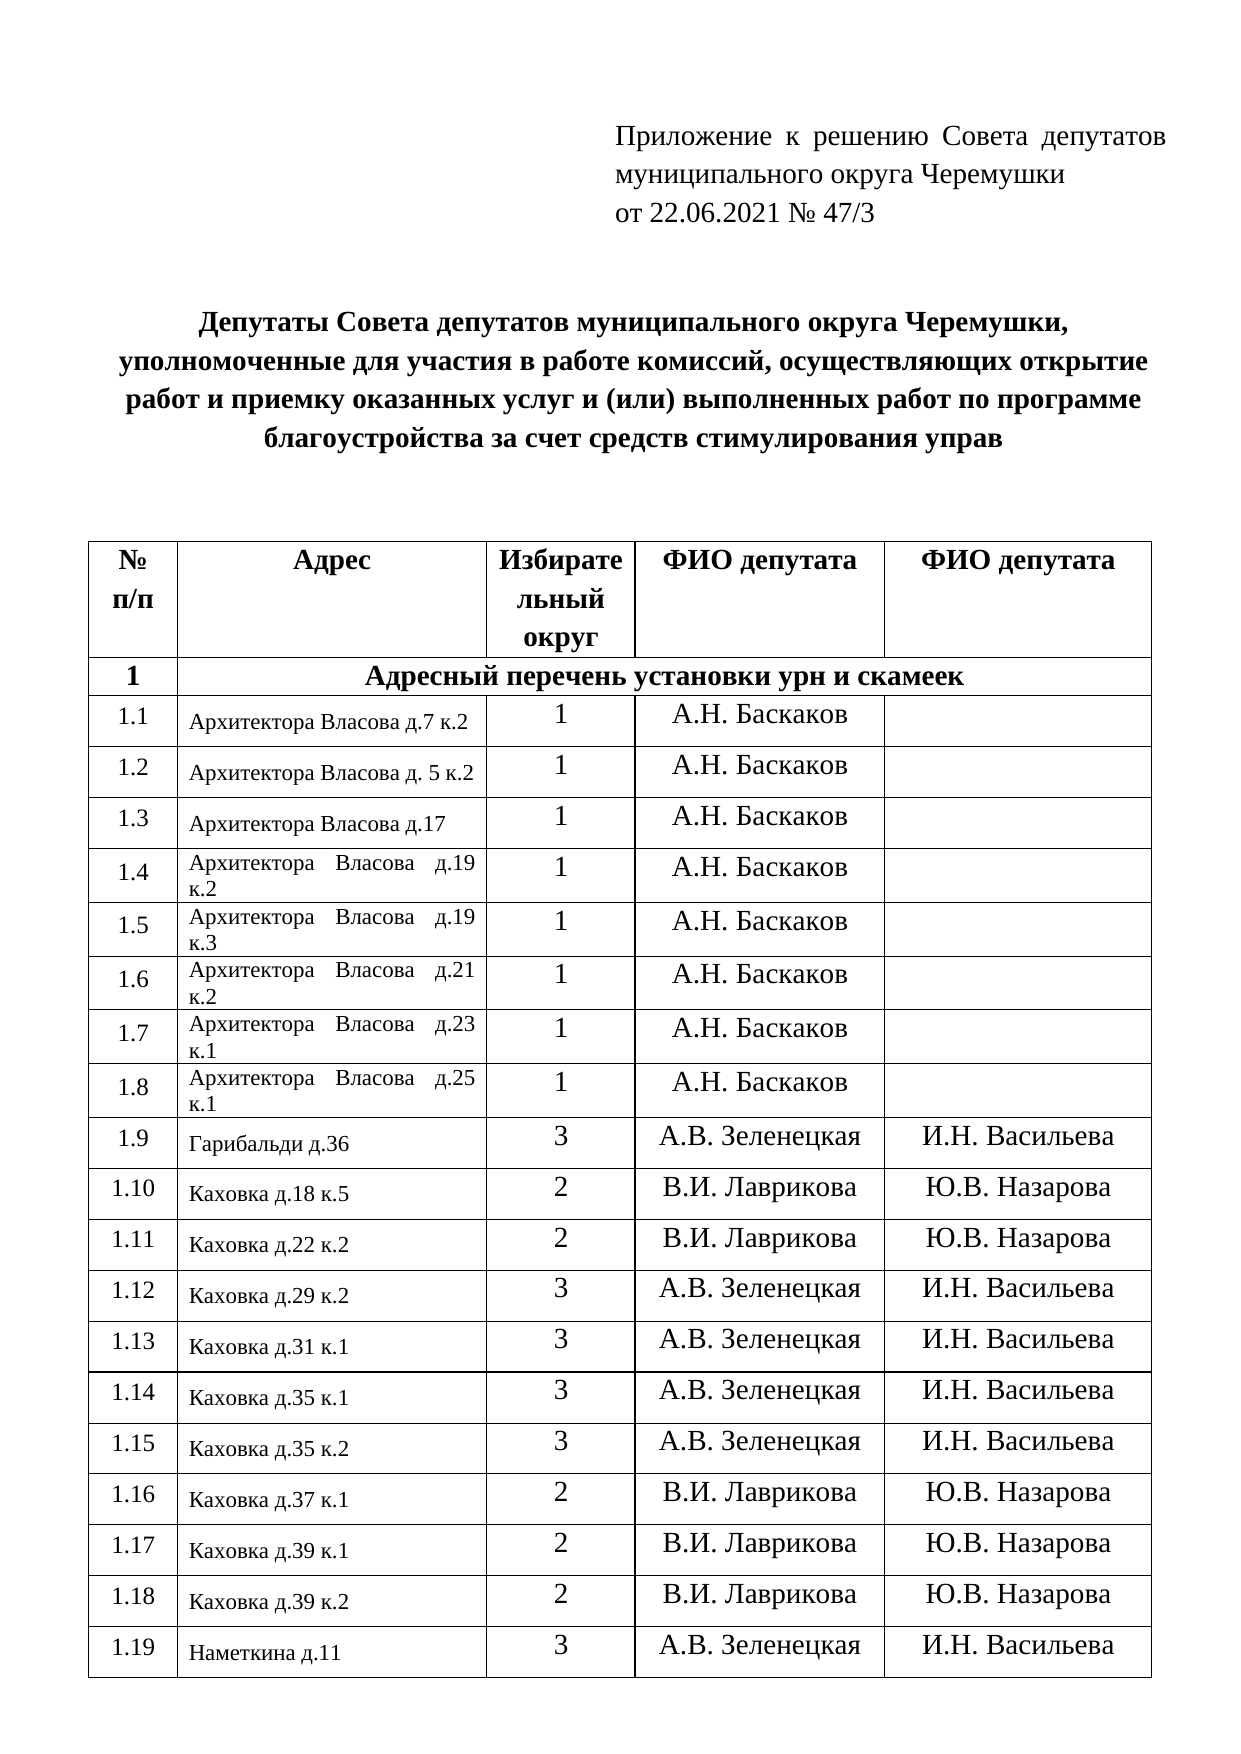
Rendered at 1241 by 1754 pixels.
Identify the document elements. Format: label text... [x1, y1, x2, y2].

table_cell 1.18 [89, 1576, 177, 1626]
table_cell 1.4 [89, 849, 177, 902]
table_cell А.Н. Баскаков [636, 1064, 884, 1117]
table_cell Ю.В. Назарова [885, 1220, 1151, 1269]
table_cell И.Н. Васильева [885, 1627, 1151, 1677]
table_cell Архитектора Власова д.23 к.1 [178, 1010, 486, 1063]
table_cell 1.17 [89, 1525, 177, 1575]
table_cell А.Н. Баскаков [636, 1010, 884, 1063]
table_cell 1 [487, 1064, 634, 1117]
table_cell 1.16 [89, 1474, 177, 1524]
table_cell 1 [487, 1010, 634, 1063]
table_cell А.В. Зеленецкая [636, 1271, 884, 1321]
table_cell Архитектора Власова д.19 к.3 [178, 903, 486, 956]
table_header ФИО депутата [885, 542, 1151, 657]
table_cell А.Н. Баскаков [636, 957, 884, 1009]
table_cell 1.8 [89, 1064, 177, 1117]
table_cell Каховка д.35 к.1 [178, 1373, 486, 1422]
table_cell 1.10 [89, 1169, 177, 1219]
table_cell В.И. Лаврикова [636, 1474, 884, 1524]
table_cell 1.12 [89, 1271, 177, 1321]
table_cell [885, 798, 1151, 848]
table_cell 1 [487, 696, 634, 746]
table_cell Архитектора Власова д.21 к.2 [178, 957, 486, 1009]
table_cell В.И. Лаврикова [636, 1525, 884, 1575]
table_cell 3 [487, 1424, 634, 1473]
text Приложение к решению Совета депутатов муниципального округа Черемушки [615, 118, 1167, 190]
table_header № п/п [89, 542, 177, 657]
table_cell [885, 747, 1151, 797]
table_cell А.Н. Баскаков [636, 747, 884, 797]
table_cell Каховка д.22 к.2 [178, 1220, 486, 1269]
table_cell 1.13 [89, 1322, 177, 1371]
table_cell И.Н. Васильева [885, 1424, 1151, 1473]
table_cell 1 [487, 957, 634, 1009]
table_cell А.В. Зеленецкая [636, 1424, 884, 1473]
table_cell Архитектора Власова д.17 [178, 798, 486, 848]
table_cell 3 [487, 1373, 634, 1422]
table_cell А.В. Зеленецкая [636, 1322, 884, 1371]
table_cell А.Н. Баскаков [636, 798, 884, 848]
table_cell 3 [487, 1627, 634, 1677]
table_cell Каховка д.31 к.1 [178, 1322, 486, 1371]
table_cell [885, 903, 1151, 956]
table_cell [885, 1010, 1151, 1063]
table_cell А.В. Зеленецкая [636, 1627, 884, 1677]
table_cell 2 [487, 1169, 634, 1219]
table_cell 1.9 [89, 1118, 177, 1168]
table_cell А.В. Зеленецкая [636, 1118, 884, 1168]
table_cell 3 [487, 1271, 634, 1321]
table_cell В.И. Лаврикова [636, 1220, 884, 1269]
table_cell И.Н. Васильева [885, 1322, 1151, 1371]
table_cell 1.3 [89, 798, 177, 848]
table_cell 1.1 [89, 696, 177, 746]
table_cell [885, 1064, 1151, 1117]
table_cell А.Н. Баскаков [636, 696, 884, 746]
table_cell Ю.В. Назарова [885, 1169, 1151, 1219]
table_cell В.И. Лаврикова [636, 1576, 884, 1626]
table_cell А.Н. Баскаков [636, 849, 884, 902]
table_cell 1.7 [89, 1010, 177, 1063]
table_cell 1 [487, 798, 634, 848]
table_cell 3 [487, 1118, 634, 1168]
table_cell 2 [487, 1576, 634, 1626]
table_cell Гарибальди д.36 [178, 1118, 486, 1168]
table_cell Архитектора Власова д.25 к.1 [178, 1064, 486, 1117]
table_cell 2 [487, 1474, 634, 1524]
table_cell 1 [89, 658, 177, 695]
table_cell 1.19 [89, 1627, 177, 1677]
table_cell Адресный перечень установки урн и скамеек [178, 658, 1151, 695]
table_cell [885, 957, 1151, 1009]
table_cell Архитектора Власова д.7 к.2 [178, 696, 486, 746]
table_cell 1 [487, 747, 634, 797]
table_cell Архитектора Власова д. 5 к.2 [178, 747, 486, 797]
table_cell 1.11 [89, 1220, 177, 1269]
table_cell 1.2 [89, 747, 177, 797]
table_cell А.Н. Баскаков [636, 903, 884, 956]
table_cell В.И. Лаврикова [636, 1169, 884, 1219]
table_cell 3 [487, 1322, 634, 1371]
table_cell Ю.В. Назарова [885, 1474, 1151, 1524]
table_cell 2 [487, 1220, 634, 1269]
table_cell И.Н. Васильева [885, 1118, 1151, 1168]
table_cell 2 [487, 1525, 634, 1575]
table_header Адрес [178, 542, 486, 657]
table_cell Каховка д.18 к.5 [178, 1169, 486, 1219]
table_cell И.Н. Васильева [885, 1271, 1151, 1321]
table_cell А.В. Зеленецкая [636, 1373, 884, 1422]
table_cell И.Н. Васильева [885, 1373, 1151, 1422]
text от 22.06.2021 № 47/3 [615, 195, 1167, 229]
table_cell Ю.В. Назарова [885, 1576, 1151, 1626]
table_cell Каховка д.29 к.2 [178, 1271, 486, 1321]
table_cell [885, 696, 1151, 746]
table_cell Архитектора Власова д.19 к.2 [178, 849, 486, 902]
table_cell 1.15 [89, 1424, 177, 1473]
table_header Избирательный округ [487, 542, 634, 657]
table_cell Ю.В. Назарова [885, 1525, 1151, 1575]
table_cell 1 [487, 849, 634, 902]
table_cell 1.5 [89, 903, 177, 956]
table_cell [885, 849, 1151, 902]
table_header ФИО депутата [636, 542, 884, 657]
table_cell 1 [487, 903, 634, 956]
table_cell Каховка д.35 к.2 [178, 1424, 486, 1473]
text Депутаты Совета депутатов муниципального округа Черемушки, уполномоченные для участия в работе комиссий, осуществляющих открытие работ и приемку оказанных услуг и (или) выполненных работ по программе благоустройства за счет средств стимулирования управ [100, 304, 1167, 454]
table_cell 1.6 [89, 957, 177, 1009]
table_cell Каховка д.39 к.2 [178, 1576, 486, 1626]
table_cell Наметкина д.11 [178, 1627, 486, 1677]
table_cell 1.14 [89, 1373, 177, 1422]
table_cell Каховка д.37 к.1 [178, 1474, 486, 1524]
table_cell Каховка д.39 к.1 [178, 1525, 486, 1575]
